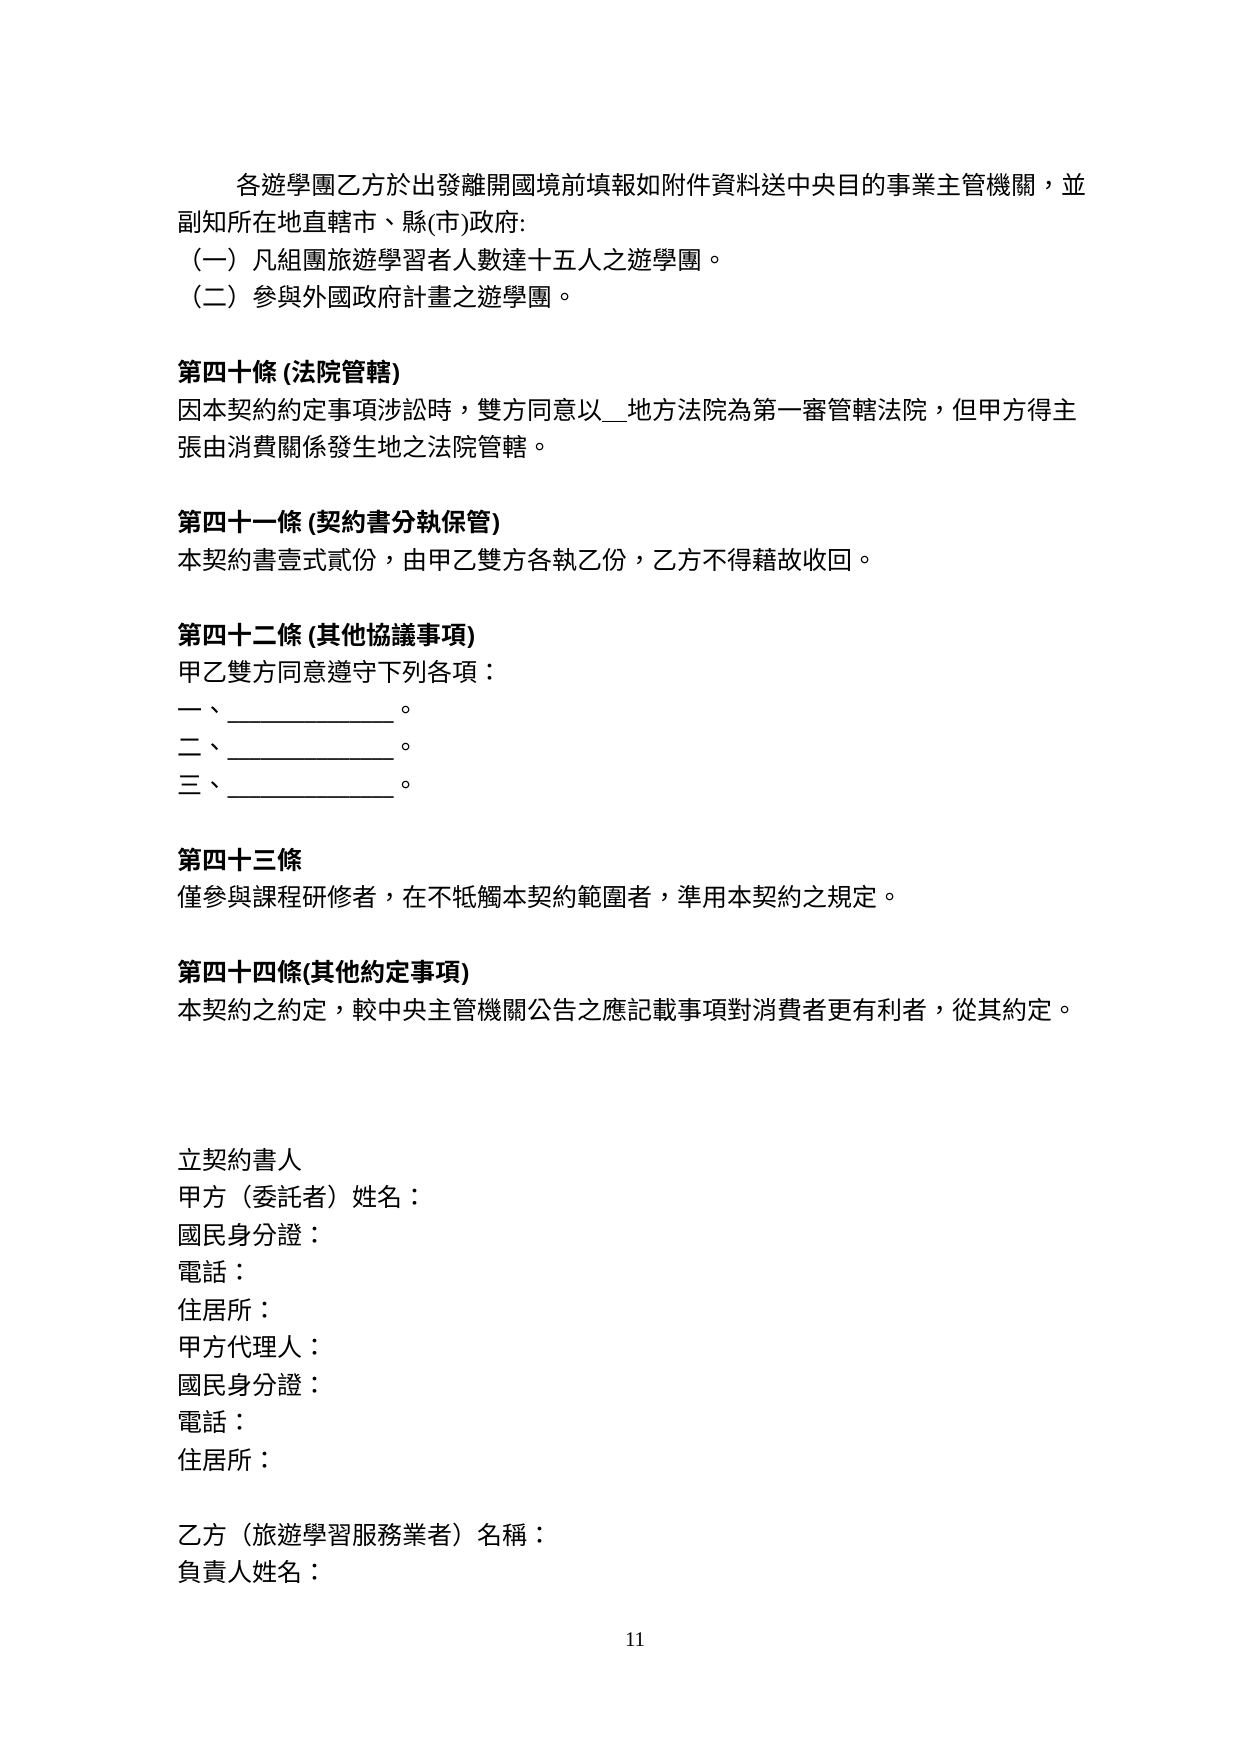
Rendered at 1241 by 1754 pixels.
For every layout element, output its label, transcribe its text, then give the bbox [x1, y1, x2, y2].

text 本契約書壹式貳份，由甲乙雙方各執乙份，乙方不得藉故收回。 [177, 539, 1092, 577]
text 第四十三條 [177, 839, 1092, 877]
text 電話： 住居所： [177, 1402, 1092, 1477]
text 第四十一條 (契約書分執保管) [177, 502, 1092, 539]
text 一、_______________。 [177, 689, 1092, 727]
text 三、_______________。 [177, 764, 1092, 802]
text 第四十四條(其他約定事項) [177, 952, 1092, 989]
text （一）凡組團旅遊學習者人數達十五人之遊學團。 [177, 239, 1092, 277]
text 各遊學團乙方於出發離開國境前填報如附件資料送中央目的事業主管機關，並副知所在地直轄市、縣(市)政府: [177, 164, 1092, 239]
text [177, 1514, 1092, 1589]
text 甲乙雙方同意遵守下列各項： [177, 652, 1092, 689]
text 國民身分證： [177, 1364, 1092, 1402]
text 第四十二條 (其他協議事項) [177, 614, 1092, 652]
text 第四十條 (法院管轄) [177, 352, 1092, 389]
text 立契約書人 甲方（委託者）姓名： 國民身分證： 電話： 住居所： 甲方代理人： [177, 1139, 1092, 1364]
text 二、_______________。 [177, 727, 1092, 764]
text 本契約之約定，較中央主管機關公告之應記載事項對消費者更有利者，從其約定。 [177, 989, 1092, 1027]
text 因本契約約定事項涉訟時，雙方同意以＿地方法院為第一審管轄法院，但甲方得主張由消費關係發生地之法院管轄。 [177, 389, 1092, 464]
text 僅參與課程研修者，在不牴觸本契約範圍者，準用本契約之規定。 [177, 877, 1092, 914]
text （二）參與外國政府計畫之遊學團。 [177, 277, 1092, 314]
